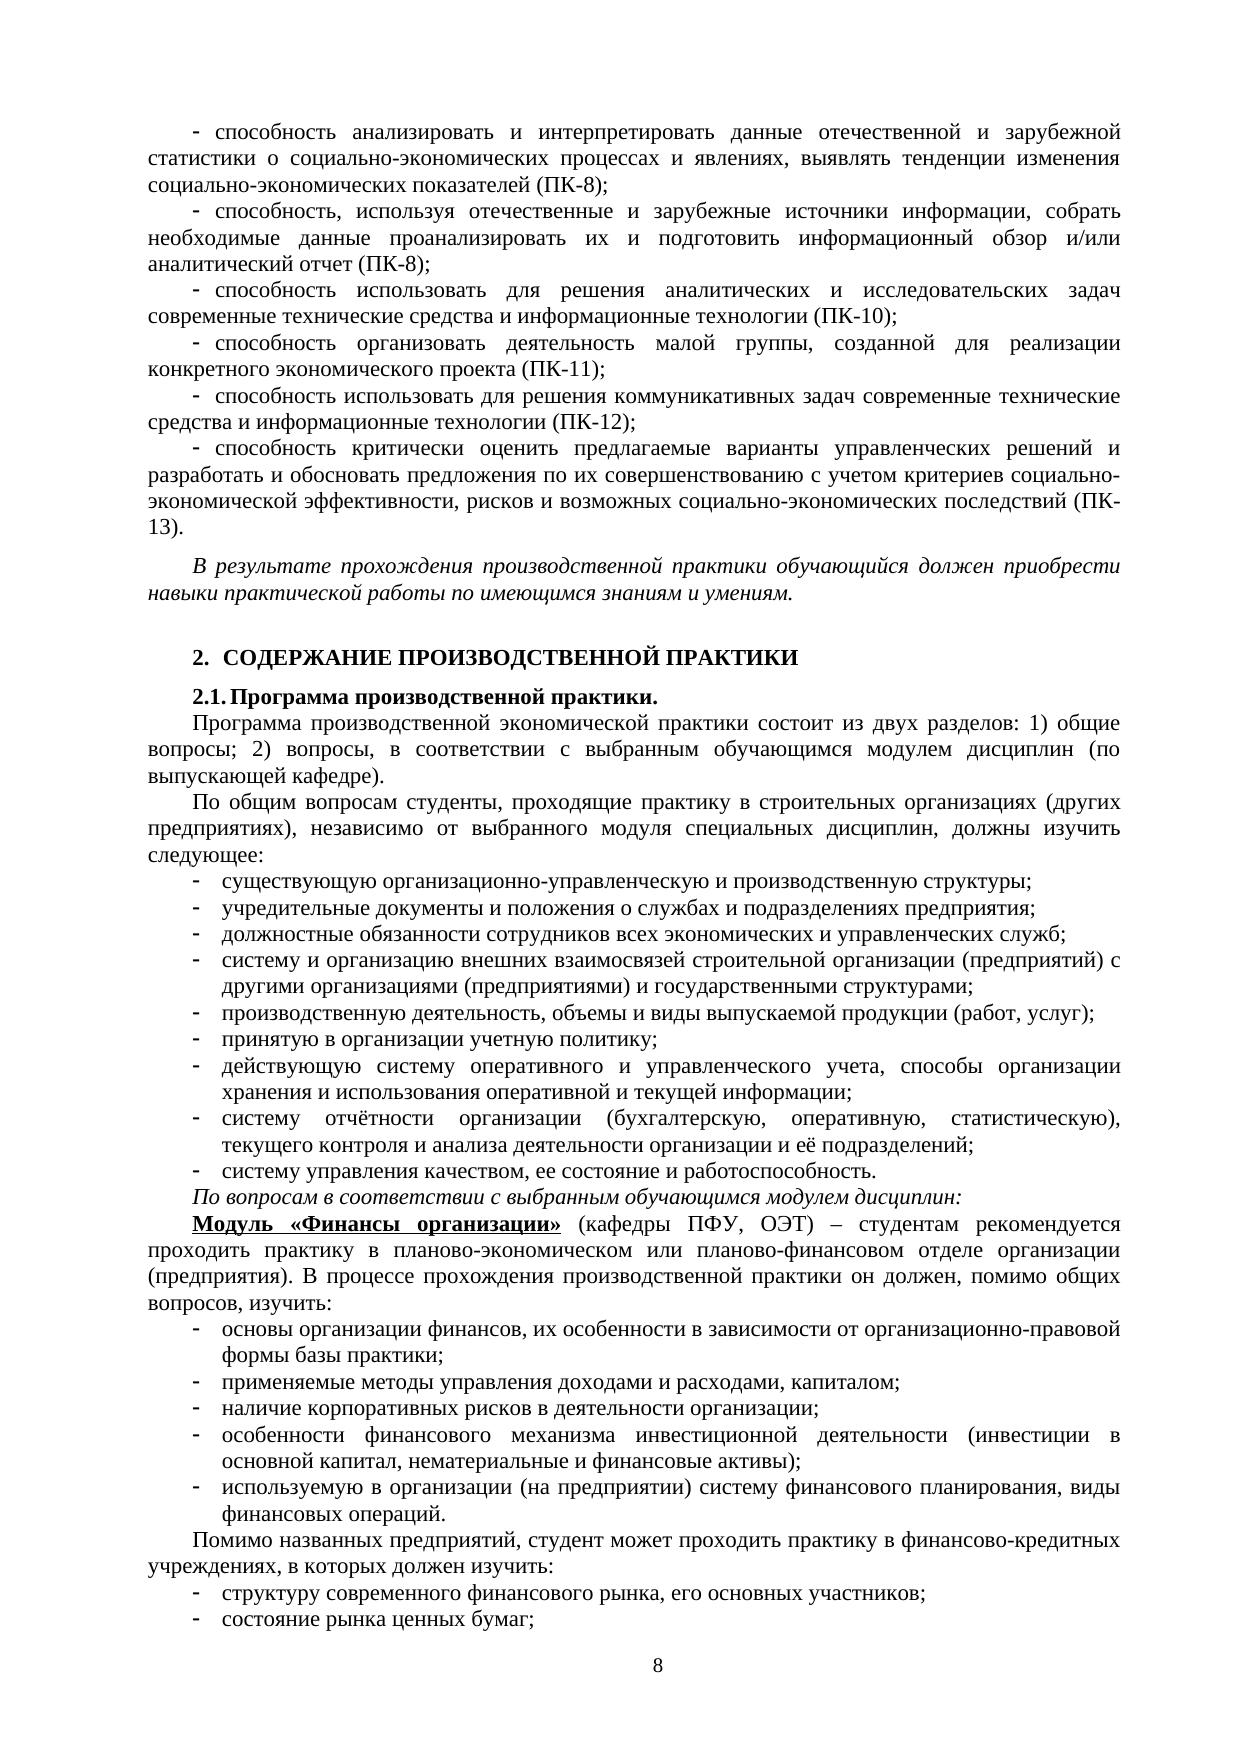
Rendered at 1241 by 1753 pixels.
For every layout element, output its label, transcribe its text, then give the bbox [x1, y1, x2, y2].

list особенности финансового механизма инвестиционной деятельности (инвестиции в основной капитал, нематериальные и финансовые активы); [192, 1421, 1122, 1473]
list существующую организационно-управленческую и производственную структуры; [192, 867, 1122, 893]
list способность использовать для решения аналитических и исследовательских задач современные технические средства и информационные технологии (ПК-10); [148, 276, 1122, 329]
list способность анализировать и интерпретировать данные отечественной и зарубежной статистики о социально-экономических процессах и явлениях, выявлять тенденции изменения социально-экономических показателей (ПК-8); [148, 118, 1122, 197]
list используемую в организации (на предприятии) систему финансового планирования, виды финансовых операций. [192, 1473, 1122, 1526]
list наличие корпоративных рисков в деятельности организации; [192, 1394, 1122, 1421]
list применяемые методы управления доходами и расходами, капиталом; [192, 1368, 1122, 1394]
list способность организовать деятельность малой группы, созданной для реализации конкретного экономического проекта (ПК-11); [148, 329, 1122, 382]
list систему управления качеством, ее состояние и работоспособность. [192, 1157, 1122, 1183]
list Содержание производственной практики [192, 644, 1122, 670]
list Программа производственной практики. [192, 683, 1122, 709]
list принятую в организации учетную политику; [192, 1025, 1122, 1052]
list способность, используя отечественные и зарубежные источники информации, собрать необходимые данные проанализировать их и подготовить информационный обзор и/или аналитический отчет (ПК-8); [148, 197, 1122, 276]
text В результате прохождения производственной практики обучающийся должен приобрести навыки практической работы по имеющимся знаниям и умениям. [148, 552, 1122, 605]
text Помимо названных предприятий, студент может проходить практику в финансово-кредитных учреждениях, в которых должен изучить: [148, 1526, 1122, 1579]
text Программа производственной экономической практики состоит из двух разделов: 1) общие вопросы; 2) вопросы, в соответствии с выбранным обучающимся модулем дисциплин (по выпускающей кафедре). [148, 709, 1122, 788]
text Модуль «Финансы организации» (кафедры ПФУ, ОЭТ) – студентам рекомендуется проходить практику в планово-экономическом или планово-финансовом отделе организации (предприятия). В процессе прохождения производственной практики он должен, помимо общих вопросов, изучить: [148, 1210, 1122, 1315]
list основы организации финансов, их особенности в зависимости от организационно-правовой формы базы практики; [192, 1315, 1122, 1368]
list систему и организацию внешних взаимосвязей строительной организации (предприятий) с другими организациями (предприятиями) и государственными структурами; [192, 946, 1122, 999]
list систему отчётности организации (бухгалтерскую, оперативную, статистическую), текущего контроля и анализа деятельности организации и её подразделений; [192, 1104, 1122, 1157]
list должностные обязанности сотрудников всех экономических и управленческих служб; [192, 920, 1122, 946]
list структуру современного финансового рынка, его основных участников; [192, 1579, 1122, 1605]
list производственную деятельность, объемы и виды выпускаемой продукции (работ, услуг); [192, 999, 1122, 1025]
list действующую систему оперативного и управленческого учета, способы организации хранения и использования оперативной и текущей информации; [192, 1052, 1122, 1104]
list способность критически оценить предлагаемые варианты управленческих решений и разработать и обосновать предложения по их совершенствованию с учетом критериев социально-экономической эффективности, рисков и возможных социально-экономических последствий (ПК-13). [148, 434, 1122, 540]
list состояние рынка ценных бумаг; [192, 1605, 1122, 1631]
list способность использовать для решения коммуникативных задач современные технические средства и информационные технологии (ПК-12); [148, 382, 1122, 434]
list учредительные документы и положения о службах и подразделениях предприятия; [192, 893, 1122, 920]
text По вопросам в соответствии с выбранным обучающимся модулем дисциплин: [148, 1183, 1122, 1210]
text По общим вопросам студенты, проходящие практику в строительных организациях (других предприятиях), независимо от выбранного модуля специальных дисциплин, должны изучить следующее: [148, 788, 1122, 867]
